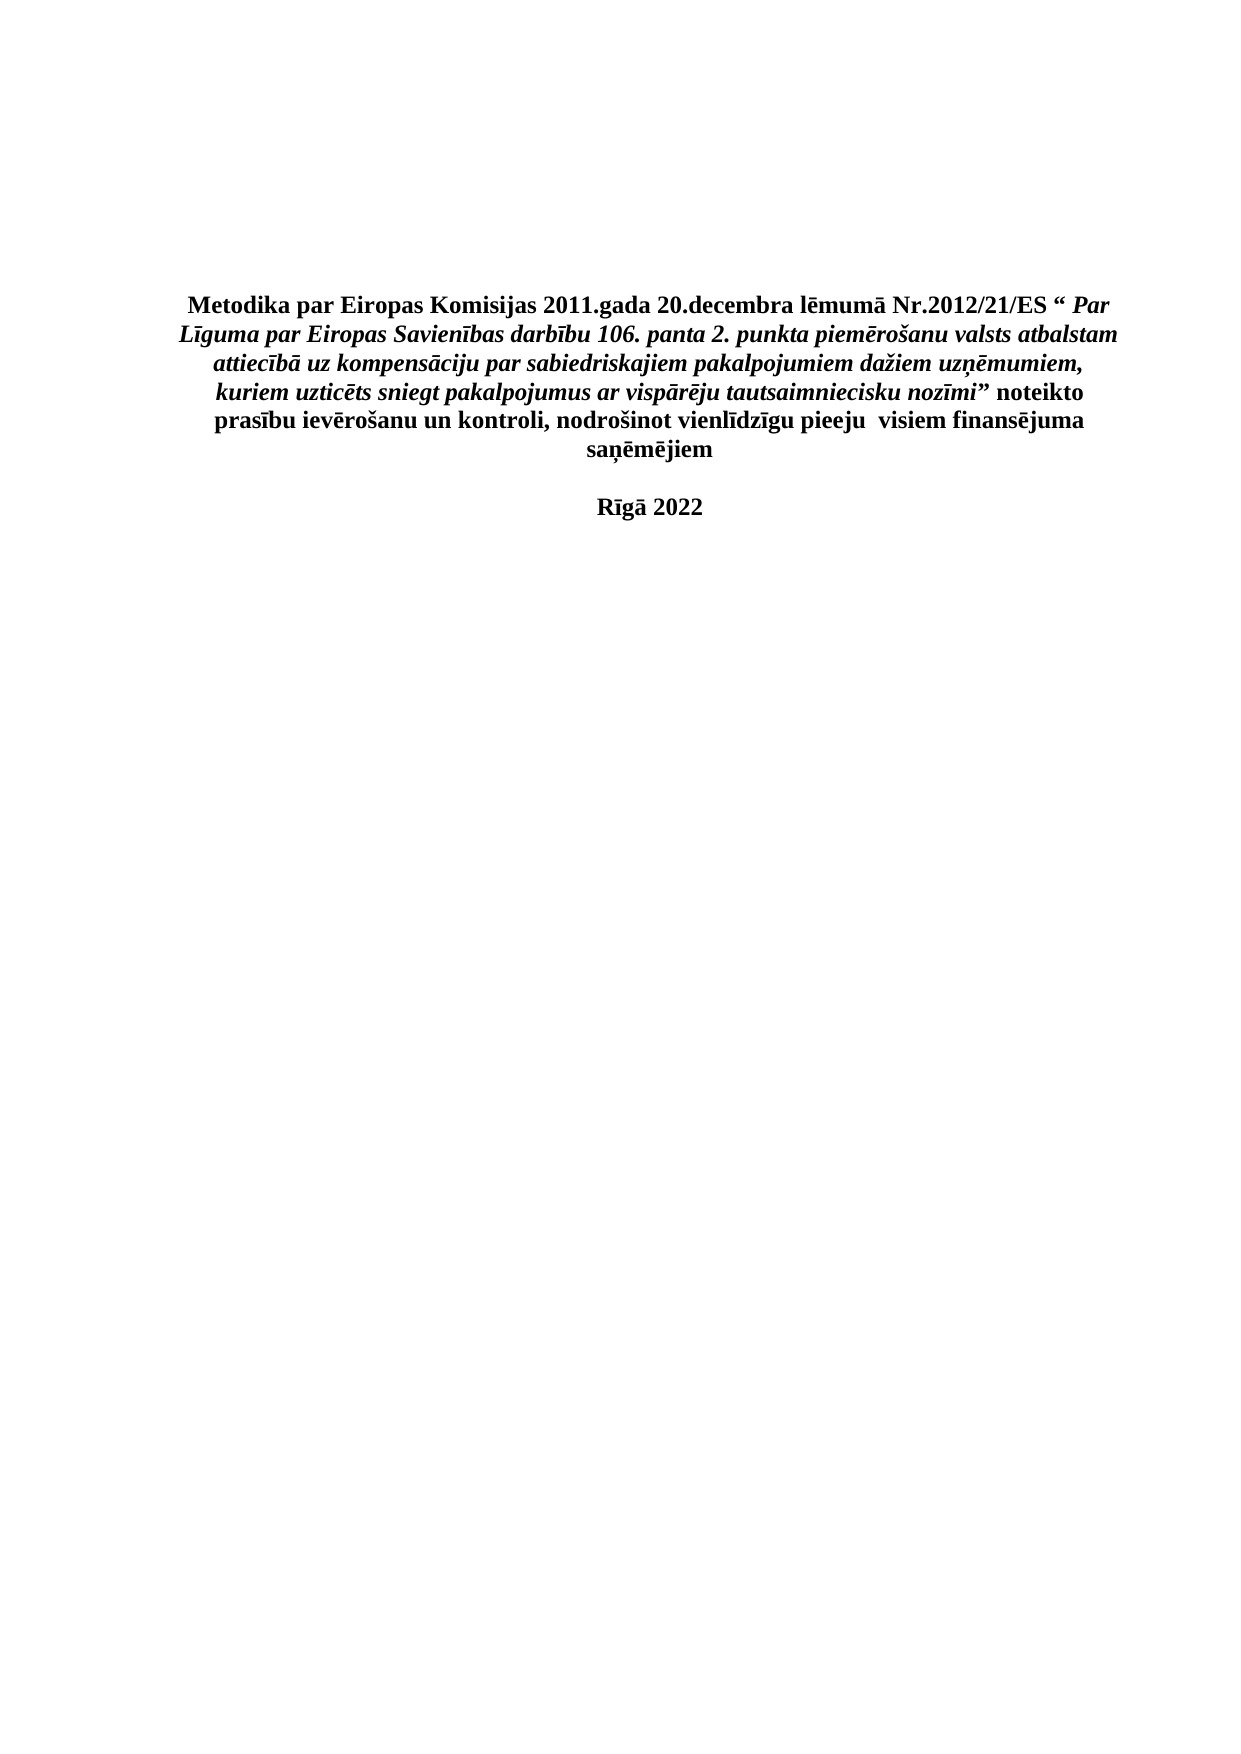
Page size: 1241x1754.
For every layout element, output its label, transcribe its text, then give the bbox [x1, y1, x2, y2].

text Rīgā 2022 [177, 492, 1122, 521]
text Metodika par Eiropas Komisijas 2011.gada 20.decembra lēmumā Nr.2012/21/ES “ Par Līguma par Eiropas Savienības darbību 106. panta 2. punkta piemērošanu valsts atbalstam attiecībā uz kompensāciju par sabiedriskajiem pakalpojumiem dažiem uzņēmumiem, kuriem uzticēts sniegt pakalpojumus ar vispārēju tautsaimniecisku nozīmi” noteikto prasību ievērošanu un kontroli, nodrošinot vienlīdzīgu pieeju visiem finansējuma saņēmējiem [177, 291, 1122, 463]
